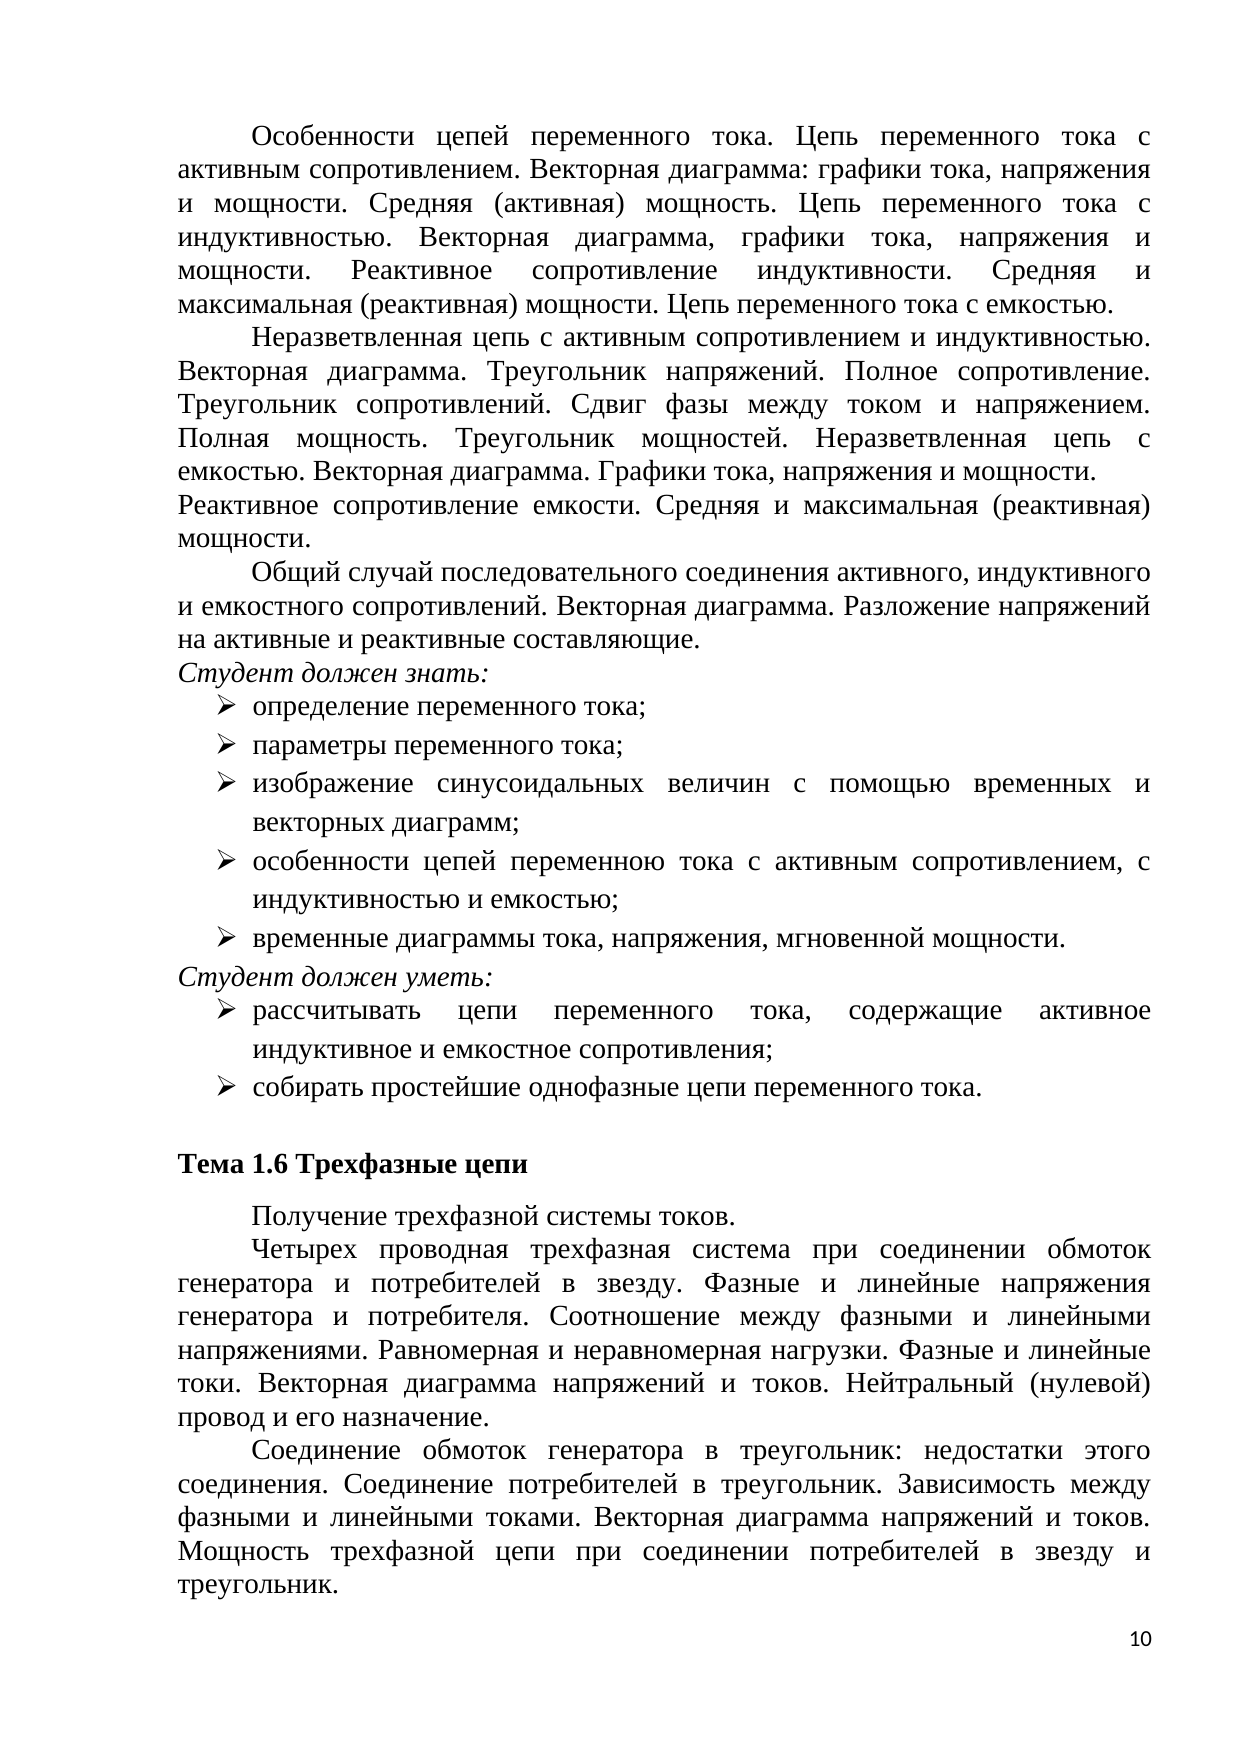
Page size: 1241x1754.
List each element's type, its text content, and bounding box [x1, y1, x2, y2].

list рассчитывать цепи переменного тока, содержащие активное индуктивное и емкостное сопротивления; [215, 992, 1152, 1064]
list изображение синусоидальных величин с помощью временных и векторных диаграмм; [215, 766, 1152, 838]
text Реактивное сопротивление емкости. Средняя и максимальная (реактивная) мощности. [177, 487, 1152, 554]
text Четырех проводная трехфазная система при соединении обмоток генератора и потребителей в звезду. Фазные и линейные напряжения генератора и потребителя. Соотношение между фазными и линейными напряжениями. Равномерная и неравномерная нагрузки. Фазные и линейные токи. Векторная диаграмма напряжений и токов. Нейтральный (нулевой) провод и его назначение. [177, 1231, 1152, 1432]
subtitle Тема 1.6 Трехфазные цепи [177, 1147, 1152, 1180]
text Студент должен уметь: [177, 959, 1152, 992]
text Студент должен знать: [177, 655, 1152, 688]
list собирать простейшие однофазные цепи переменного тока. [215, 1069, 1152, 1103]
text Особенности цепей переменного тока. Цепь переменного тока с активным сопротивлением. Векторная диаграмма: графики тока, напряжения и мощности. Средняя (активная) мощность. Цепь переменного тока с индуктивностью. Векторная диаграмма, графики тока, напряжения и мощности. Реактивное сопротивление индуктивности. Средняя и максимальная (реактивная) мощности. Цепь переменного тока с емкостью. [177, 118, 1152, 319]
list определение переменного тока; [215, 688, 1152, 722]
text Общий случай последовательного соединения активного, индуктивного и емкостного сопротивлений. Векторная диаграмма. Разложение напряжений на активные и реактивные составляющие. [177, 554, 1152, 655]
text Неразветвленная цепь с активным сопротивлением и индуктивностью. Векторная диаграмма. Треугольник напряжений. Полное сопротивление. Треугольник сопротивлений. Сдвиг фазы между током и напряжением. Полная мощность. Треугольник мощностей. Неразветвленная цепь с емкостью. Векторная диаграмма. Графики тока, напряжения и мощности. [177, 319, 1152, 487]
list особенности цепей переменною тока с активным сопротивлением, с индуктивностью и емкостью; [215, 843, 1152, 915]
text Соединение обмоток генератора в треугольник: недостатки этого соединения. Соединение потребителей в треугольник. Зависимость между фазными и линейными токами. Векторная диаграмма напряжений и токов. Мощность трехфазной цепи при соединении потребителей в звезду и треугольник. [177, 1432, 1152, 1600]
text Получение трехфазной системы токов. [177, 1198, 1152, 1231]
list временные диаграммы тока, напряжения, мгновенной мощности. [215, 920, 1152, 954]
list параметры переменного тока; [215, 727, 1152, 761]
